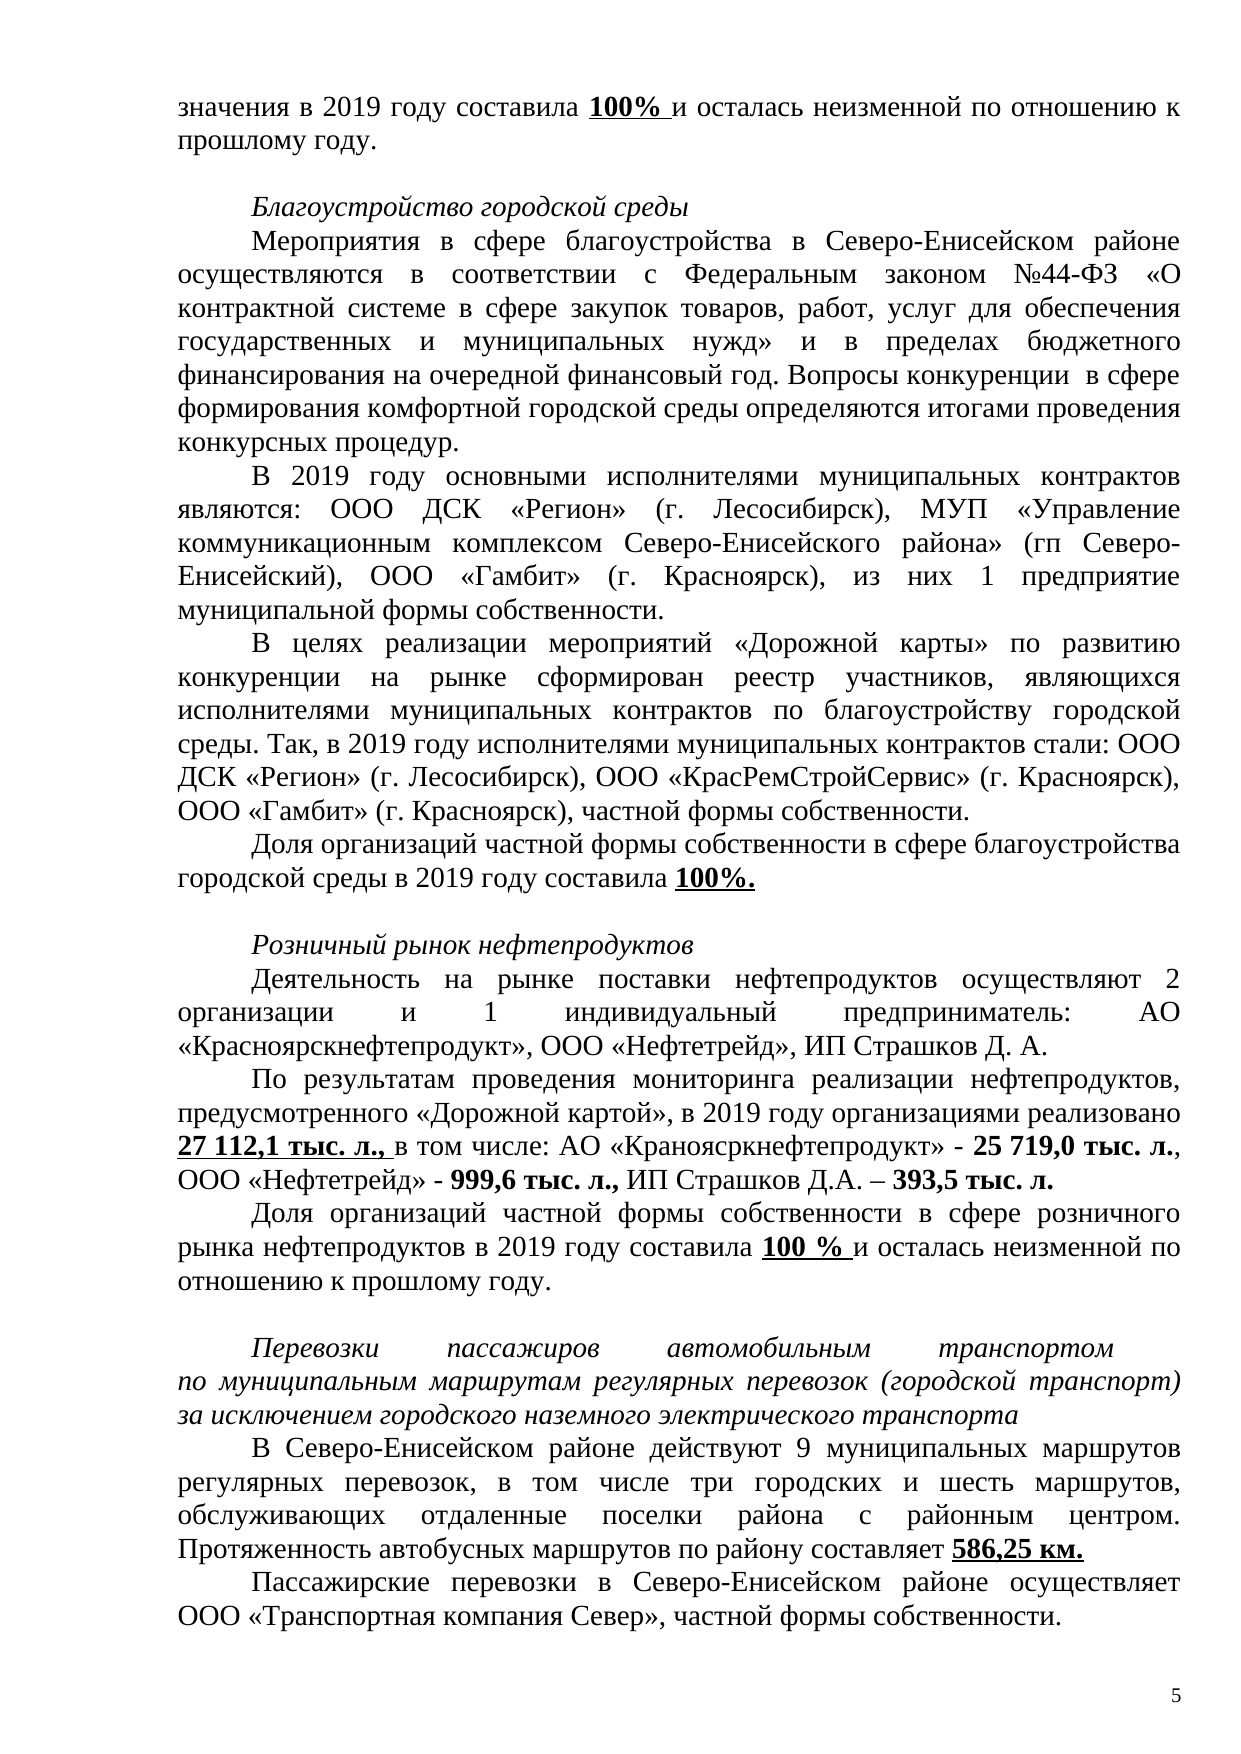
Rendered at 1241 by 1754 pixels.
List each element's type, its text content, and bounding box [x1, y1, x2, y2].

list Деятельность на рынке поставки нефтепродуктов осуществляют 2 организации и 1 индивидуальный предприниматель: АО «Красноярскнефтепродукт», ООО «Нефтетрейд», ИП Страшков Д. А. [177, 961, 1181, 1061]
list Мероприятия в сфере благоустройства в Северо-Енисейском районе осуществляются в соответствии с Федеральным законом №44-ФЗ «О контрактной системе в сфере закупок товаров, работ, услуг для обеспечения государственных и муниципальных нужд» и в пределах бюджетного финансирования на очередной финансовый год. Вопросы конкуренции в сфере формирования комфортной городской среды определяются итогами проведения конкурсных процедур. [177, 223, 1181, 458]
list Розничный рынок нефтепродуктов [177, 927, 1181, 961]
list По результатам проведения мониторинга реализации нефтепродуктов, предусмотренного «Дорожной картой», в 2019 году организациями реализовано 27 112,1 тыс. л., в том числе: АО «Краноясркнефтепродукт» - 25 719,0 тыс. л., ООО «Нефтетрейд» - 999,6 тыс. л., ИП Страшков Д.А. – 393,5 тыс. л. [177, 1061, 1181, 1196]
list Доля организаций частной формы собственности в сфере благоустройства городской среды в 2019 году составила 100%. [177, 827, 1181, 894]
text Пассажирские перевозки в Северо-Енисейском районе осуществляет ООО «Транспортная компания Север», частной формы собственности. [177, 1564, 1181, 1632]
list Благоустройство городской среды [177, 189, 1181, 223]
list Доля организаций частной формы собственности в сфере розничного рынка нефтепродуктов в 2019 году составила 100 % и осталась неизменной по отношению к прошлому году. [177, 1196, 1181, 1296]
list В 2019 году основными исполнителями муниципальных контрактов являются: ООО ДСК «Регион» (г. Лесосибирск), МУП «Управление коммуникационным комплексом Северо-Енисейского района» (гп Северо-Енисейский), ООО «Гамбит» (г. Красноярск), из них 1 предприятие муниципальной формы собственности. [177, 458, 1181, 625]
text В Северо-Енисейском районе действуют 9 муниципальных маршрутов регулярных перевозок, в том числе три городских и шесть маршрутов, обслуживающих отдаленные поселки района с районным центром. Протяженность автобусных маршрутов по району составляет 586,25 км. [177, 1430, 1181, 1564]
list Перевозки пассажиров автомобильным транспортом по муниципальным маршрутам регулярных перевозок (городской транспорт) за исключением городского наземного электрического транспорта [177, 1330, 1181, 1430]
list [177, 89, 1181, 156]
list В целях реализации мероприятий «Дорожной карты» по развитию конкуренции на рынке сформирован реестр участников, являющихся исполнителями муниципальных контрактов по благоустройству городской среды. Так, в 2019 году исполнителями муниципальных контрактов стали: ООО ДСК «Регион» (г. Лесосибирск), ООО «КрасРемСтройСервис» (г. Красноярск), ООО «Гамбит» (г. Красноярск), частной формы собственности. [177, 625, 1181, 827]
